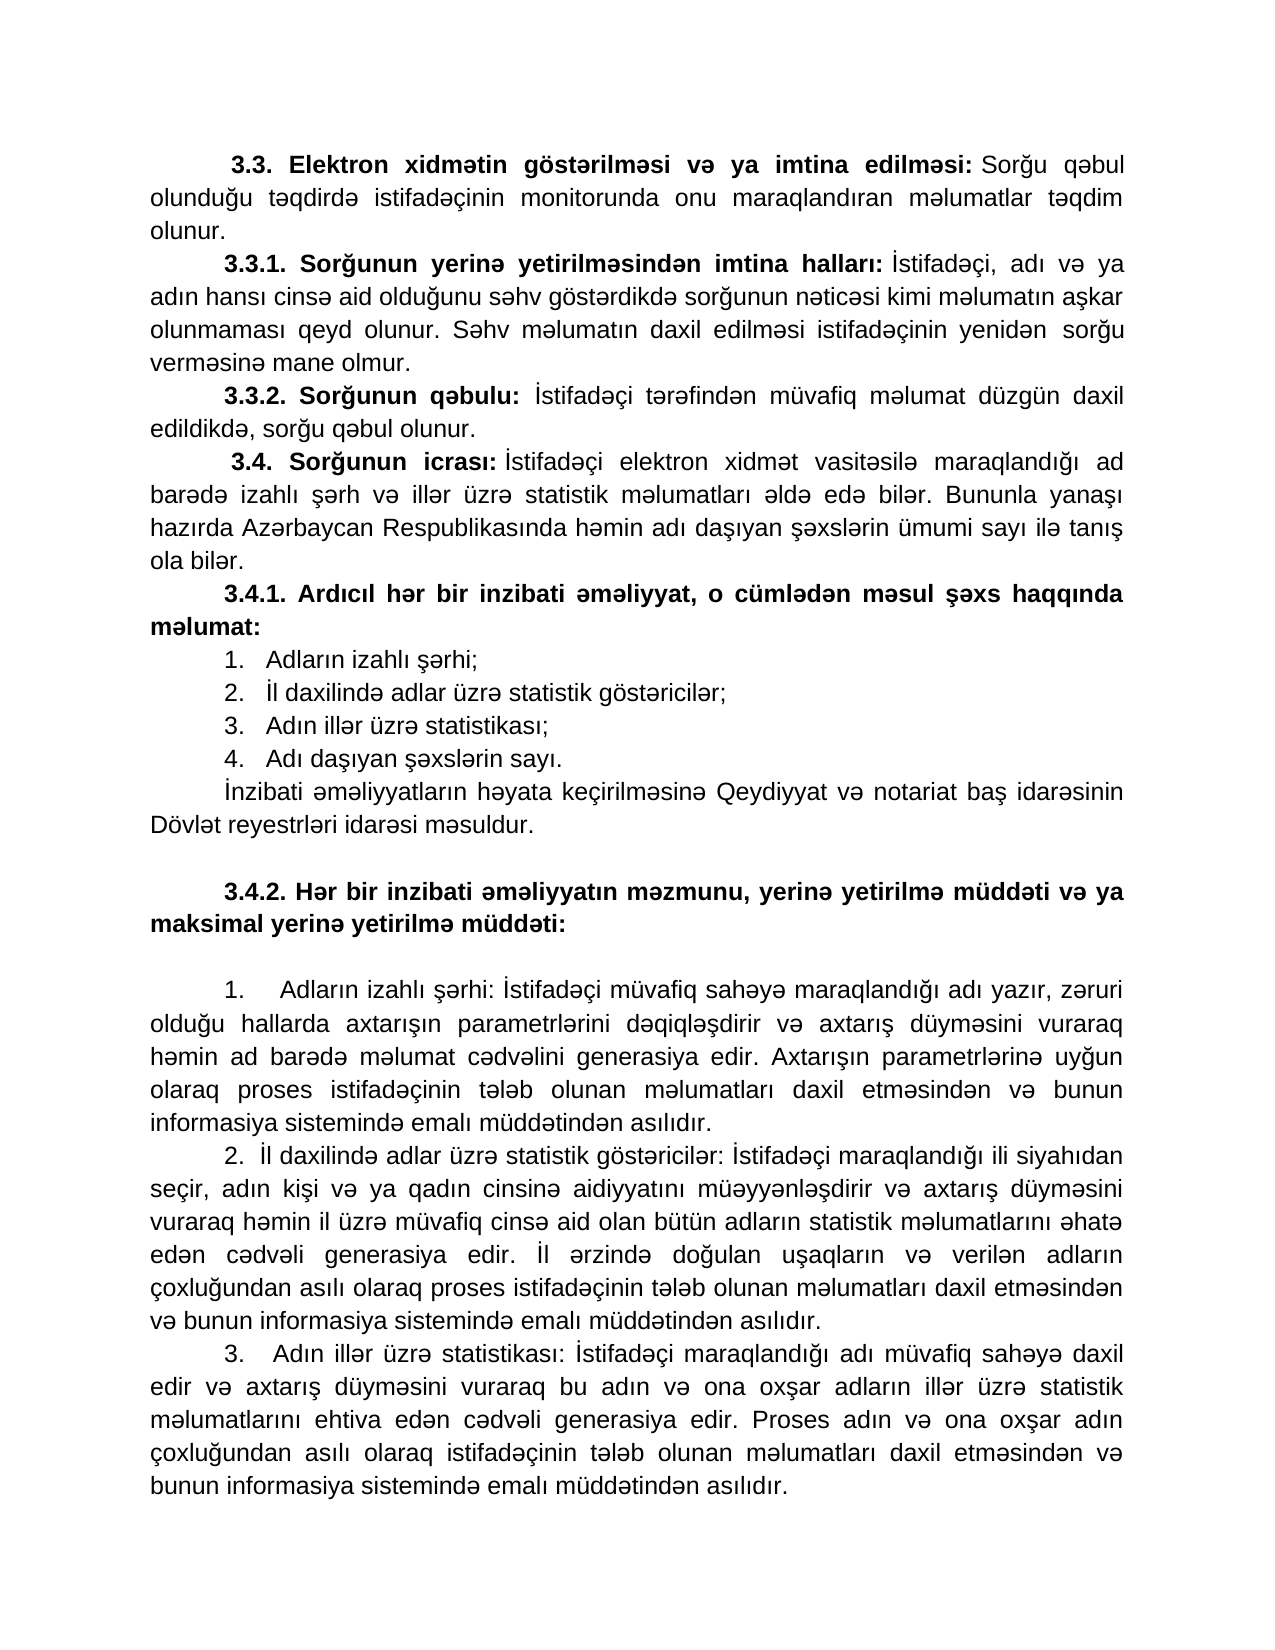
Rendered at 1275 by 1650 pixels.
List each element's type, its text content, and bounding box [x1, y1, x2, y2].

text 3.3. Elektron xidmətin göstərilməsi və ya imtina edilməsi: Sorğu qəbul olunduğu təqdirdə istifadəçinin monitorunda onu maraqlandıran məlumatlar təqdim olunur. [150, 150, 1125, 245]
text 2. İl daxilində adlar üzrə statistik göstəricilər; [224, 678, 1125, 707]
text İnzibati əməliyyatların həyata keçirilməsinə Qeydiyyat və notariat baş idarəsinin Dövlət reyestrləri idarəsi məsuldur. [150, 777, 1125, 839]
text 3.3.2. Sorğunun qəbulu: İstifadəçi tərəfindən müvafiq məlumat düzgün daxil edildikdə, sorğu qəbul olunur. [150, 381, 1125, 443]
text 3. Adın illər üzrə statistikası: İstifadəçi maraqlandığı adı müvafiq sahəyə daxil edir və axtarış düyməsini vuraraq bu adın və ona oxşar adların illər üzrə statistik məlumatlarını ehtiva edən cədvəli generasiya edir. Proses adın və ona oxşar adın çoxluğundan asılı olaraq istifadəçinin tələb olunan məlumatları daxil etməsindən və bunun informasiya sistemində emalı müddətindən asılıdır. [150, 1339, 1125, 1499]
text 3.3.1. Sorğunun yerinə yetirilməsindən imtina halları: İstifadəçi, adı və ya adın hansı cinsə aid olduğunu səhv göstərdikdə sorğunun nəticəsi kimi məlumatın aşkar olunmaması qeyd olunur. Səhv məlumatın daxil edilməsi istifadəçinin yenidən sorğu verməsinə mane olmur. [150, 249, 1125, 377]
text 3.4.2. Hər bir inzibati əməliyyatın məzmunu, yerinə yetirilmə müddəti və ya maksimal yerinə yetirilmə müddəti: [150, 876, 1125, 938]
text 3.4.1. Ardıcıl hər bir inzibati əməliyyat, o cümlədən məsul şəxs haqqında məlumat: [150, 579, 1125, 641]
text 1. Adların izahlı şərhi; [224, 645, 1125, 674]
text 3.4. Sorğunun icrası: İstifadəçi elektron xidmət vasitəsilə maraqlandığı ad barədə izahlı şərh və illər üzrə statistik məlumatları əldə edə bilər. Bununla yanaşı hazırda Azərbaycan Respublikasında həmin adı daşıyan şəxslərin ümumi sayı ilə tanış ola bilər. [150, 447, 1125, 575]
text 2. İl daxilində adlar üzrə statistik göstəricilər: İstifadəçi maraqlandığı ili siyahıdan seçir, adın kişi və ya qadın cinsinə aidiyyatını müəyyənləşdirir və axtarış düyməsini vuraraq həmin il üzrə müvafiq cinsə aid olan bütün adların statistik məlumatlarını əhatə edən cədvəli generasiya edir. İl ərzində doğulan uşaqların və verilən adların çoxluğundan asılı olaraq proses istifadəçinin tələb olunan məlumatları daxil etməsindən və bunun informasiya sistemində emalı müddətindən asılıdır. [150, 1141, 1125, 1334]
text 3. Adın illər üzrə statistikası; [224, 711, 1125, 740]
text 4. Adı daşıyan şəxslərin sayı. [224, 744, 1125, 773]
text 1. Adların izahlı şərhi: İstifadəçi müvafiq sahəyə maraqlandığı adı yazır, zəruri olduğu hallarda axtarışın parametrlərini dəqiqləşdirir və axtarış düyməsini vuraraq həmin ad barədə məlumat cədvəlini generasiya edir. Axtarışın parametrlərinə uyğun olaraq proses istifadəçinin tələb olunan məlumatları daxil etməsindən və bunun informasiya sistemində emalı müddətindən asılıdır. [150, 976, 1125, 1136]
